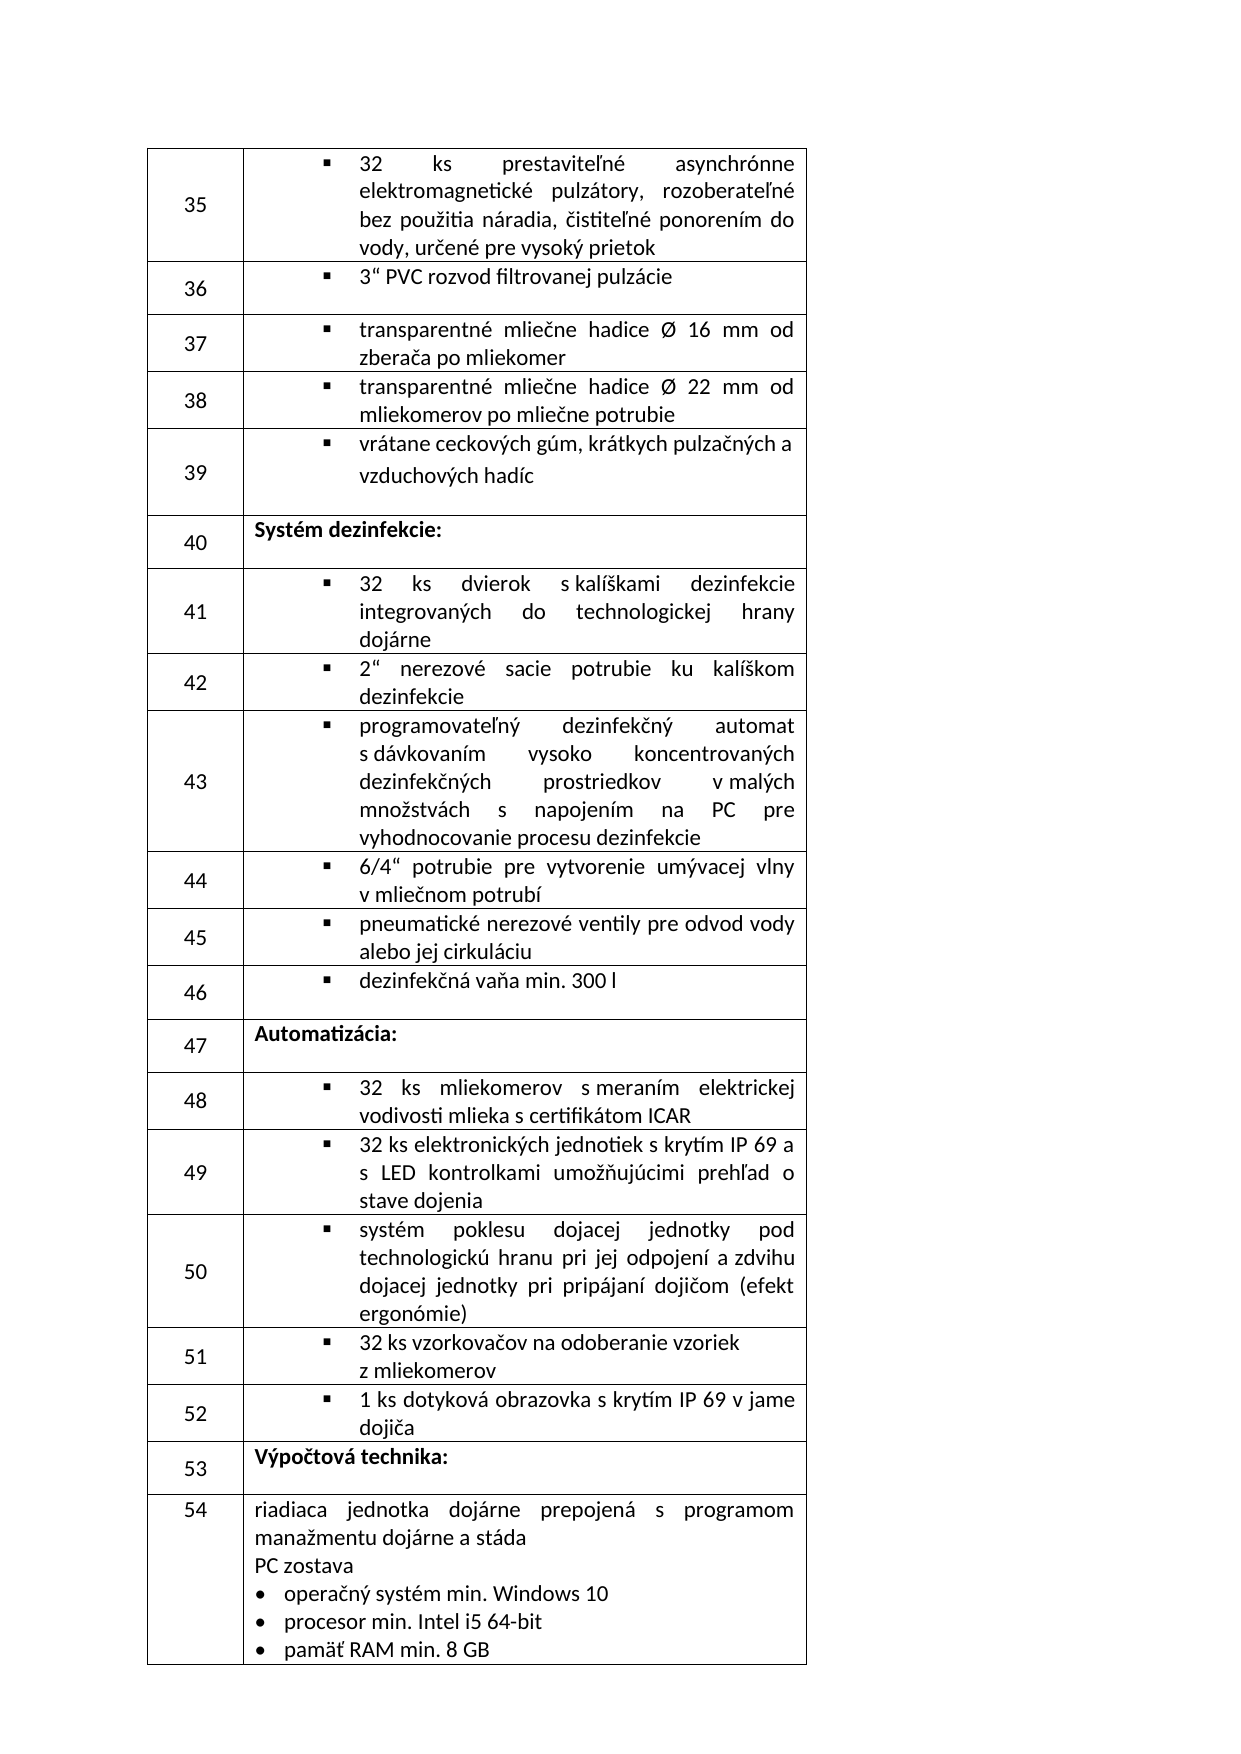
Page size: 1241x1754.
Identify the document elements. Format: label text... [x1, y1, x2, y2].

table_cell 48 [148, 1073, 243, 1129]
table_cell transparentné mliečne hadice Ø 16 mm od zberača po mliekomer [244, 315, 806, 371]
table_cell Automatizácia: [244, 1020, 806, 1072]
table_cell 39 [148, 429, 243, 514]
table_cell systém poklesu dojacej jednotky pod technologickú hranu pri jej odpojení a zdvihu dojacej jednotky pri pripájaní dojičom (efekt ergonómie) [244, 1215, 806, 1327]
table_cell 53 [148, 1442, 243, 1494]
table_cell 6/4“ potrubie pre vytvorenie umývacej vlny v mliečnom potrubí [244, 852, 806, 908]
table_cell 37 [148, 315, 243, 371]
table_cell 38 [148, 372, 243, 428]
table_cell 42 [148, 654, 243, 710]
table_cell 43 [148, 711, 243, 851]
table_cell 32 ks vzorkovačov na odoberanie vzoriek z mliekomerov [244, 1328, 806, 1384]
table_cell 44 [148, 852, 243, 908]
table_cell 46 [148, 966, 243, 1018]
table_cell Výpočtová technika: [244, 1442, 806, 1494]
table_cell Systém dezinfekcie: [244, 516, 806, 568]
table_cell vrátane ceckových gúm, krátkych pulzačných a vzduchových hadíc [244, 429, 806, 514]
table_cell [244, 1495, 806, 1663]
table_cell 45 [148, 909, 243, 965]
table_cell 47 [148, 1020, 243, 1072]
table_cell 32 ks dvierok s kalíškami dezinfekcie integrovaných do technologickej hrany dojárne [244, 569, 806, 653]
table_cell dezinfekčná vaňa min. 300 l [244, 966, 806, 1018]
table_cell 51 [148, 1328, 243, 1384]
table_cell pneumatické nerezové ventily pre odvod vody alebo jej cirkuláciu [244, 909, 806, 965]
table_cell 32 ks prestaviteľné asynchrónne elektromagnetické pulzátory, rozoberateľné bez použitia náradia, čistiteľné ponorením do vody, určené pre vysoký prietok [244, 149, 806, 261]
table_cell 3“ PVC rozvod filtrovanej pulzácie [244, 262, 806, 314]
table_cell 41 [148, 569, 243, 653]
table_cell 49 [148, 1130, 243, 1214]
table_cell 2“ nerezové sacie potrubie ku kalíškom dezinfekcie [244, 654, 806, 710]
table_cell 32 ks elektronických jednotiek s krytím IP 69 a s LED kontrolkami umožňujúcimi prehľad o stave dojenia [244, 1130, 806, 1214]
table_cell transparentné mliečne hadice Ø 22 mm od mliekomerov po mliečne potrubie [244, 372, 806, 428]
table_cell 52 [148, 1385, 243, 1441]
table_cell 35 [148, 149, 243, 261]
table_cell 1 ks dotyková obrazovka s krytím IP 69 v jame dojiča [244, 1385, 806, 1441]
table_cell 40 [148, 516, 243, 568]
table_cell 32 ks mliekomerov s meraním elektrickej vodivosti mlieka s certifikátom ICAR [244, 1073, 806, 1129]
table_cell 36 [148, 262, 243, 314]
table_cell 50 [148, 1215, 243, 1327]
table_cell 54 [148, 1495, 243, 1663]
table_cell programovateľný dezinfekčný automat s dávkovaním vysoko koncentrovaných dezinfekčných prostriedkov v malých množstvách s napojením na PC pre vyhodnocovanie procesu dezinfekcie [244, 711, 806, 851]
